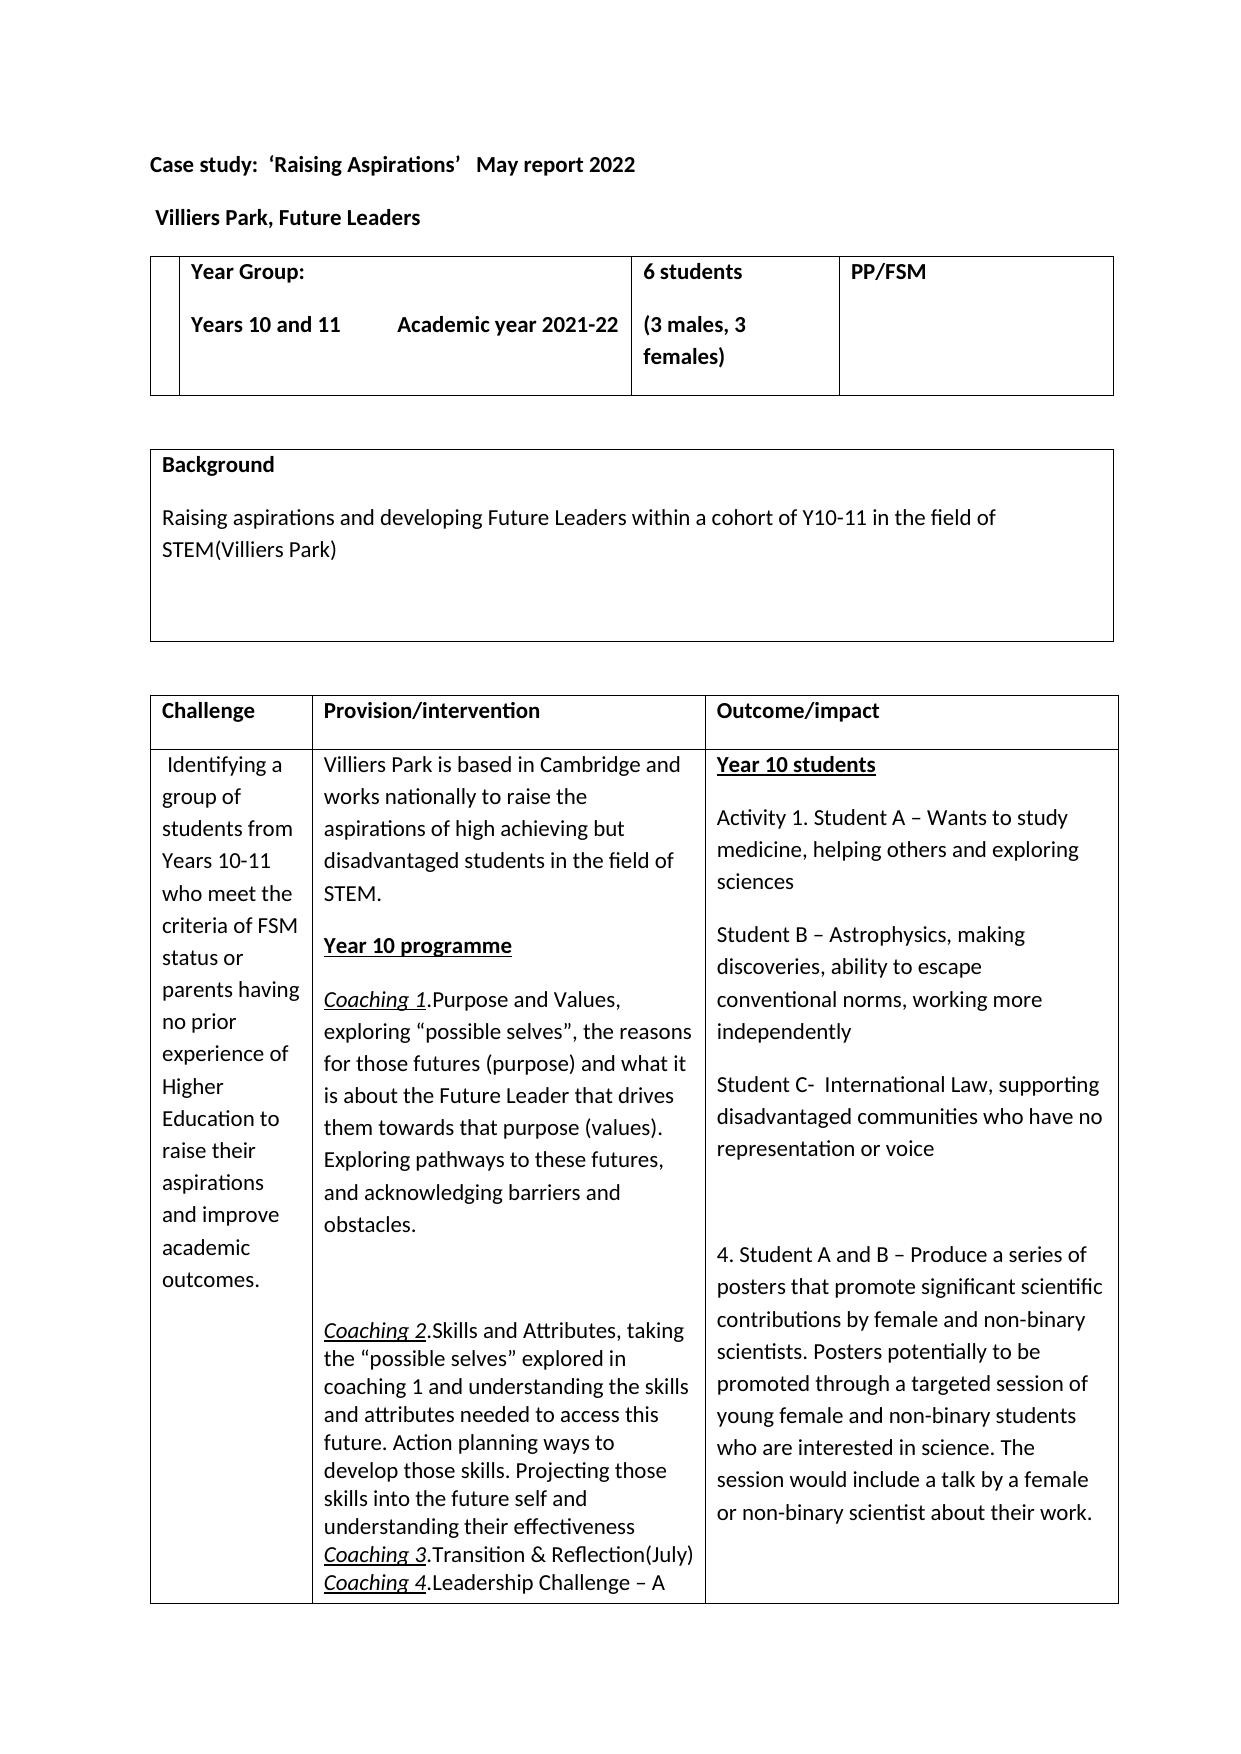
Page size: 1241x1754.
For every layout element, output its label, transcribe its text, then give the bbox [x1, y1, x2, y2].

table_header 6 students (3 males, 3 females) [632, 257, 839, 395]
table_header Provision/intervention [313, 696, 705, 749]
table_header Challenge [151, 696, 312, 749]
table_header Year Group: Years 10 and 11 Academic year 2021-22 [180, 257, 631, 395]
table_header PP/FSM [840, 257, 1113, 395]
table_header Background Raising aspirations and developing Future Leaders within a cohort of Y10-11 in the field of STEM(Villiers Park) [151, 450, 1113, 641]
table_header [151, 257, 179, 395]
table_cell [151, 750, 312, 1603]
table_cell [313, 750, 705, 1603]
table_header Outcome/impact [706, 696, 1118, 749]
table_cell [706, 750, 1118, 1603]
text Case study: ‘Raising Aspirations’ May report 2022 [150, 150, 1090, 178]
text Villiers Park, Future Leaders [150, 203, 1090, 231]
